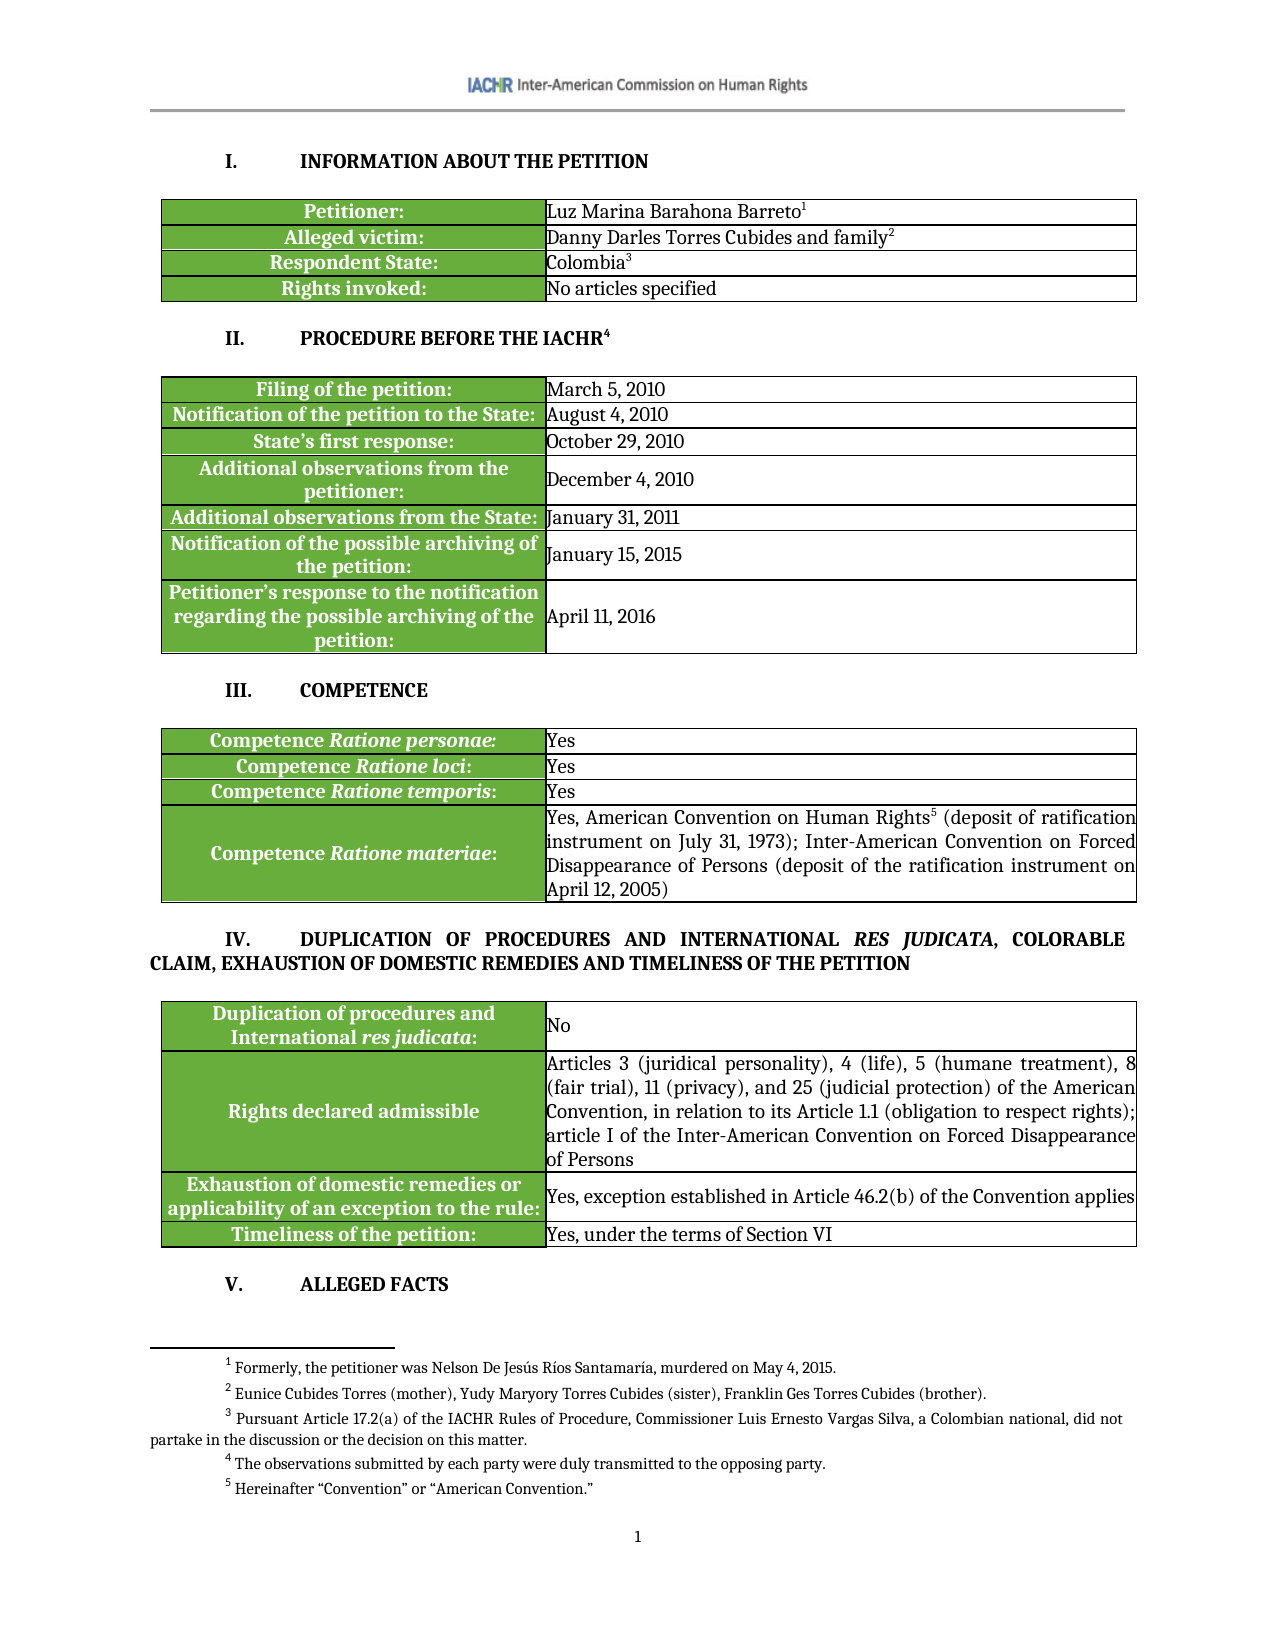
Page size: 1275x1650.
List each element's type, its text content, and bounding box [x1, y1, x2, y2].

table_cell Competence Ratione loci: [162, 755, 545, 778]
table_header No [547, 1002, 1136, 1050]
table_header Competence Ratione personae: [162, 729, 545, 753]
table_cell Timeliness of the petition: [162, 1222, 545, 1246]
table_cell Yes, American Convention on Human Rights (deposit of ratification instrument on July 31, 1973); Inter-American Convention on Forced Disappearance of Persons (deposit of the ratification instrument on April 12, 2005) [547, 806, 1136, 901]
table_cell State’s first response: [162, 429, 545, 454]
table_cell Exhaustion of domestic remedies or applicability of an exception to the rule: [162, 1173, 545, 1221]
table_header March 5, 2010 [547, 377, 1136, 402]
table_cell Colombia [547, 251, 1136, 275]
picture [456, 75, 819, 95]
text IV. DUPLICATION OF PROCEDURES AND INTERNATIONAL RES JUDICATA, COLORABLE CLAIM, EXHAUSTION OF DOMESTIC REMEDIES AND TIMELINESS OF THE PETITION [150, 928, 1125, 976]
table_header Filing of the petition: [162, 378, 545, 402]
table_cell Petitioner’s response to the notification regarding the possible archiving of the petition: [162, 581, 545, 652]
table_cell August 4, 2010 [547, 403, 1136, 427]
table_cell : [162, 226, 545, 249]
table_header Yes [547, 729, 1136, 753]
table_cell January 31, 2011 [547, 506, 1136, 529]
table_cell Competence Ratione materiae: [162, 806, 545, 901]
table_cell Additional observations from the State: [162, 506, 545, 529]
table_cell Rights invoked: [162, 277, 545, 301]
table_cell Yes [547, 780, 1136, 804]
table_cell No articles specified [547, 277, 1136, 301]
text II. PROCEDURE BEFORE THE IACHR [150, 327, 1125, 351]
table_cell April 11, 2016 [547, 581, 1136, 652]
table_cell Additional observations from the petitioner: [162, 456, 545, 504]
table_cell Articles 3 (juridical personality), 4 (life), 5 (humane treatment), 8 (fair trial), 11 (privacy), and 25 (judicial protection) of the American Convention, in relation to its Article 1.1 (obligation to respect rights); article I of the Inter-American Convention on Forced Disappearance of Persons [547, 1052, 1136, 1171]
table_cell Respondent State: [162, 251, 545, 275]
table_cell Competence Ratione temporis: [162, 780, 545, 804]
table_cell Yes, under the terms of Section VI [547, 1222, 1136, 1246]
table_cell October 29, 2010 [547, 429, 1136, 454]
table_cell January 15, 2015 [547, 531, 1136, 579]
text V. ALLEGED FACTS [150, 1273, 1125, 1297]
table_header Petitioner: [162, 200, 545, 224]
table_cell Yes, exception established in Article 46.2(b) of the Convention applies [547, 1173, 1136, 1221]
table_cell Danny Darles Torres Cubides and family [547, 226, 1136, 249]
table_cell Notification of the possible archiving of the petition: [162, 531, 545, 579]
table_cell Rights declared admissible [162, 1052, 545, 1171]
text III. COMPETENCE [150, 679, 1125, 703]
table_cell Notification of the petition to the State: [162, 403, 545, 427]
text I. INFORMATION ABOUT THE PETITION [150, 150, 1125, 174]
table_cell Yes [547, 755, 1136, 778]
table_header Luz Marina Barahona Barreto [547, 200, 1136, 224]
table_cell December 4, 2010 [547, 456, 1136, 504]
table_header Duplication of procedures and International res judicata: [162, 1002, 545, 1050]
